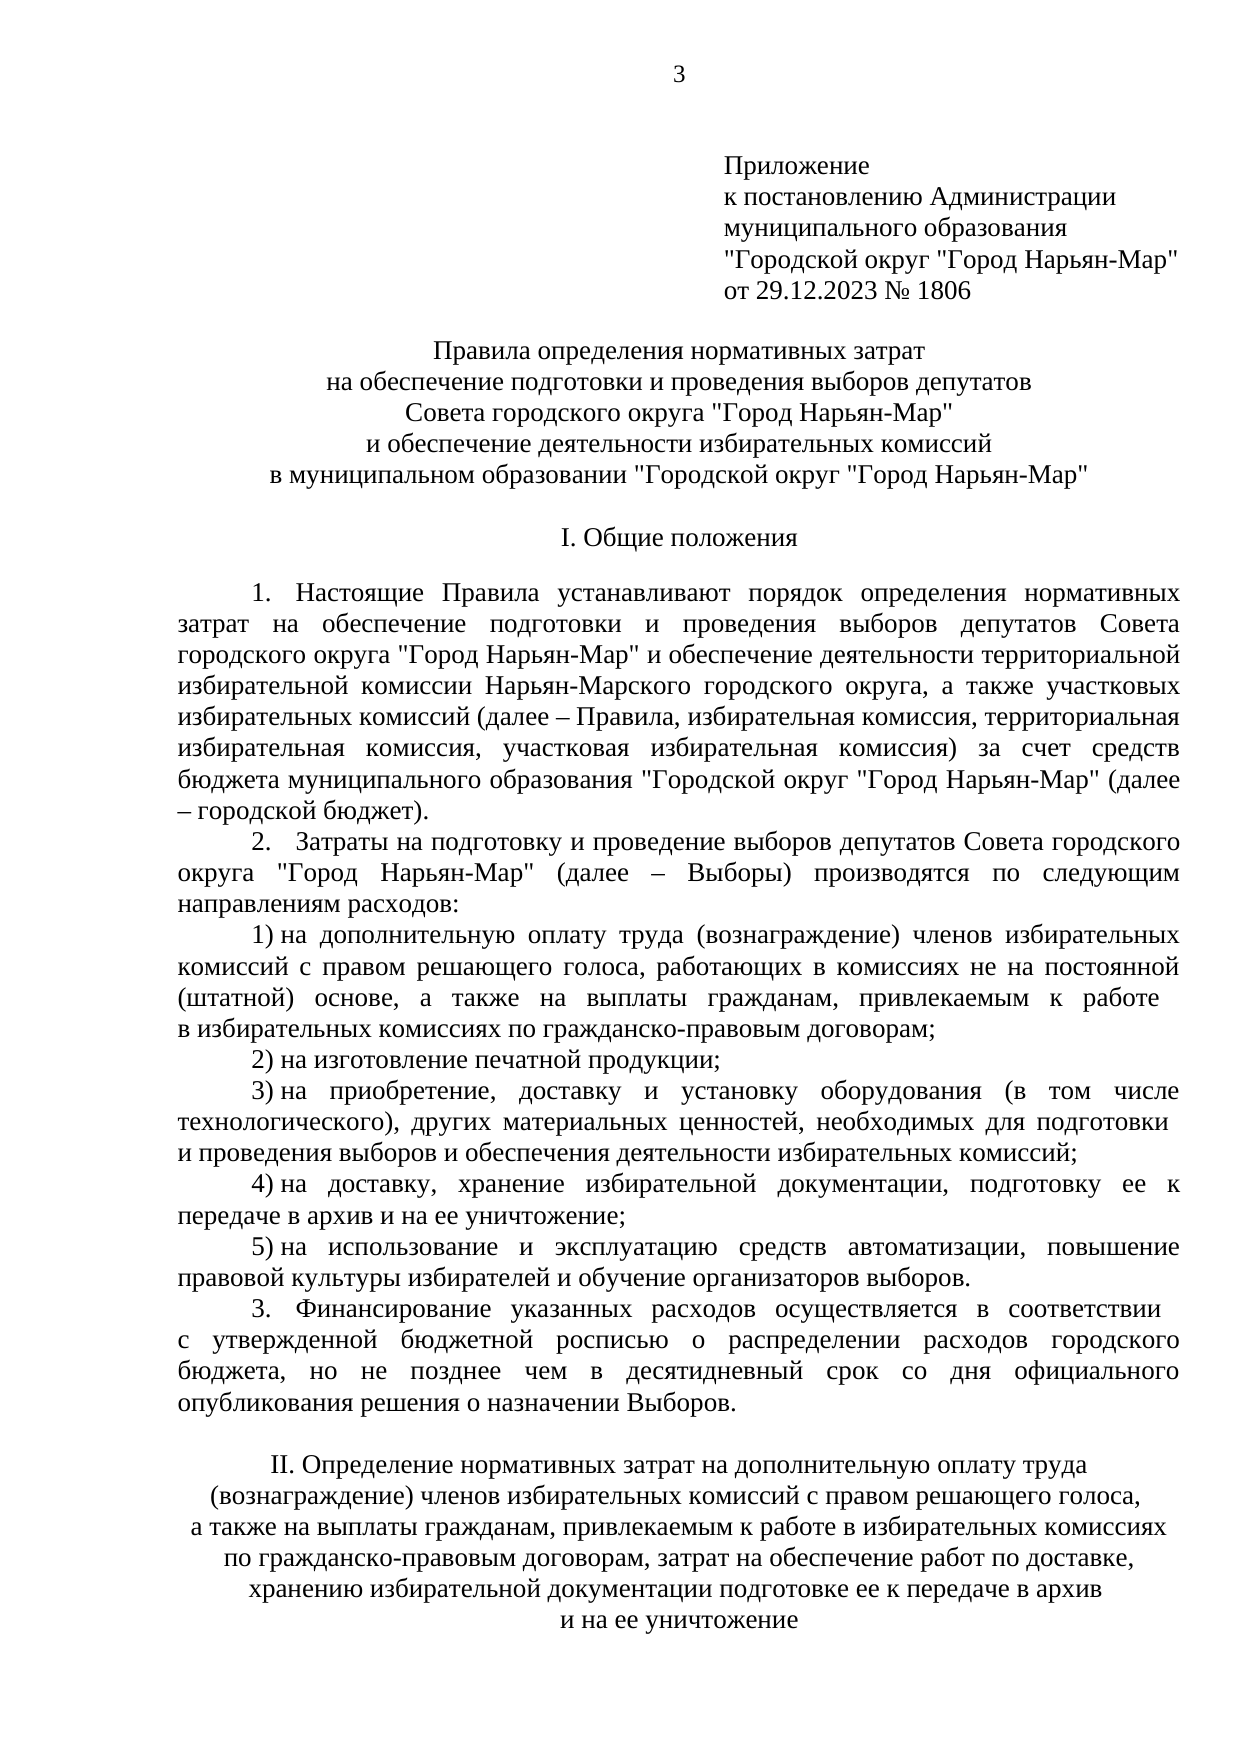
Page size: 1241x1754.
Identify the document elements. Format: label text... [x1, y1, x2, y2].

text II. Определение нормативных затрат на дополнительную оплату труда (вознаграждение) членов избирательных комиссий с правом решающего голоса, а также на выплаты гражданам, привлекаемым к работе в избирательных комиссиях [177, 1448, 1181, 1541]
text по гражданско-правовым договорам, затрат на обеспечение работ по доставке, хранению избирательной документации подготовке ее к передаче в архив и на ее уничтожение [177, 1541, 1181, 1635]
text Приложение [177, 149, 1181, 180]
text 5) на использование и эксплуатацию средств автоматизации, повышение правовой культуры избирателей и обучение организаторов выборов. [177, 1230, 1181, 1292]
text 2) на изготовление печатной продукции; [177, 1043, 1181, 1074]
text 1) на дополнительную оплату труда (вознаграждение) членов избирательных комиссий с правом решающего голоса, работающих в комиссиях не на постоянной (штатной) основе, а также на выплаты гражданам, привлекаемым к работе в избирательных комиссиях по гражданско-правовым договорам; [177, 918, 1181, 1043]
text Совета городского округа "Город Нарьян-Мар" [177, 396, 1181, 427]
text 2. Затраты на подготовку и проведение выборов депутатов Совета городского округа "Город Нарьян-Мар" (далее – Выборы) производятся по следующим направлениям расходов: [177, 825, 1181, 918]
text 1. Настоящие Правила устанавливают порядок определения нормативных затрат на обеспечение подготовки и проведения выборов депутатов Совета городского округа "Город Нарьян-Мар" и обеспечение деятельности территориальной избирательной комиссии Нарьян-Марского городского округа, а также участковых избирательных комиссий (далее – Правила, избирательная комиссия, территориальная избирательная комиссия, участковая избирательная комиссия) за счет средств бюджета муниципального образования "Городской округ "Город Нарьян-Мар" (далее – городской бюджет). [177, 576, 1181, 825]
text Правила определения нормативных затрат [177, 334, 1181, 365]
text "Городской округ "Город Нарьян-Мар" [177, 243, 1181, 274]
text 4) на доставку, хранение избирательной документации, подготовку ее к передаче в архив и на ее уничтожение; [177, 1168, 1181, 1230]
text 3. Финансирование указанных расходов осуществляется в соответствии с утвержденной бюджетной росписью о распределении расходов городского бюджета, но не позднее чем в десятидневный срок со дня официального опубликования решения о назначении Выборов. [177, 1292, 1181, 1417]
text и обеспечение деятельности избирательных комиссий [177, 427, 1181, 458]
text муниципального образования [177, 212, 1181, 243]
text в муниципальном образовании "Городской округ "Город Нарьян-Мар" [177, 458, 1181, 489]
text 3) на приобретение, доставку и установку оборудования (в том числе технологического), других материальных ценностей, необходимых для подготовки и проведения выборов и обеспечения деятельности избирательных комиссий; [177, 1074, 1181, 1168]
text к постановлению Администрации [177, 180, 1181, 212]
text от 29.12.2023 № 1806 [532, 274, 975, 305]
text I. Общие положения [177, 521, 1181, 552]
text на обеспечение подготовки и проведения выборов депутатов [177, 365, 1181, 396]
